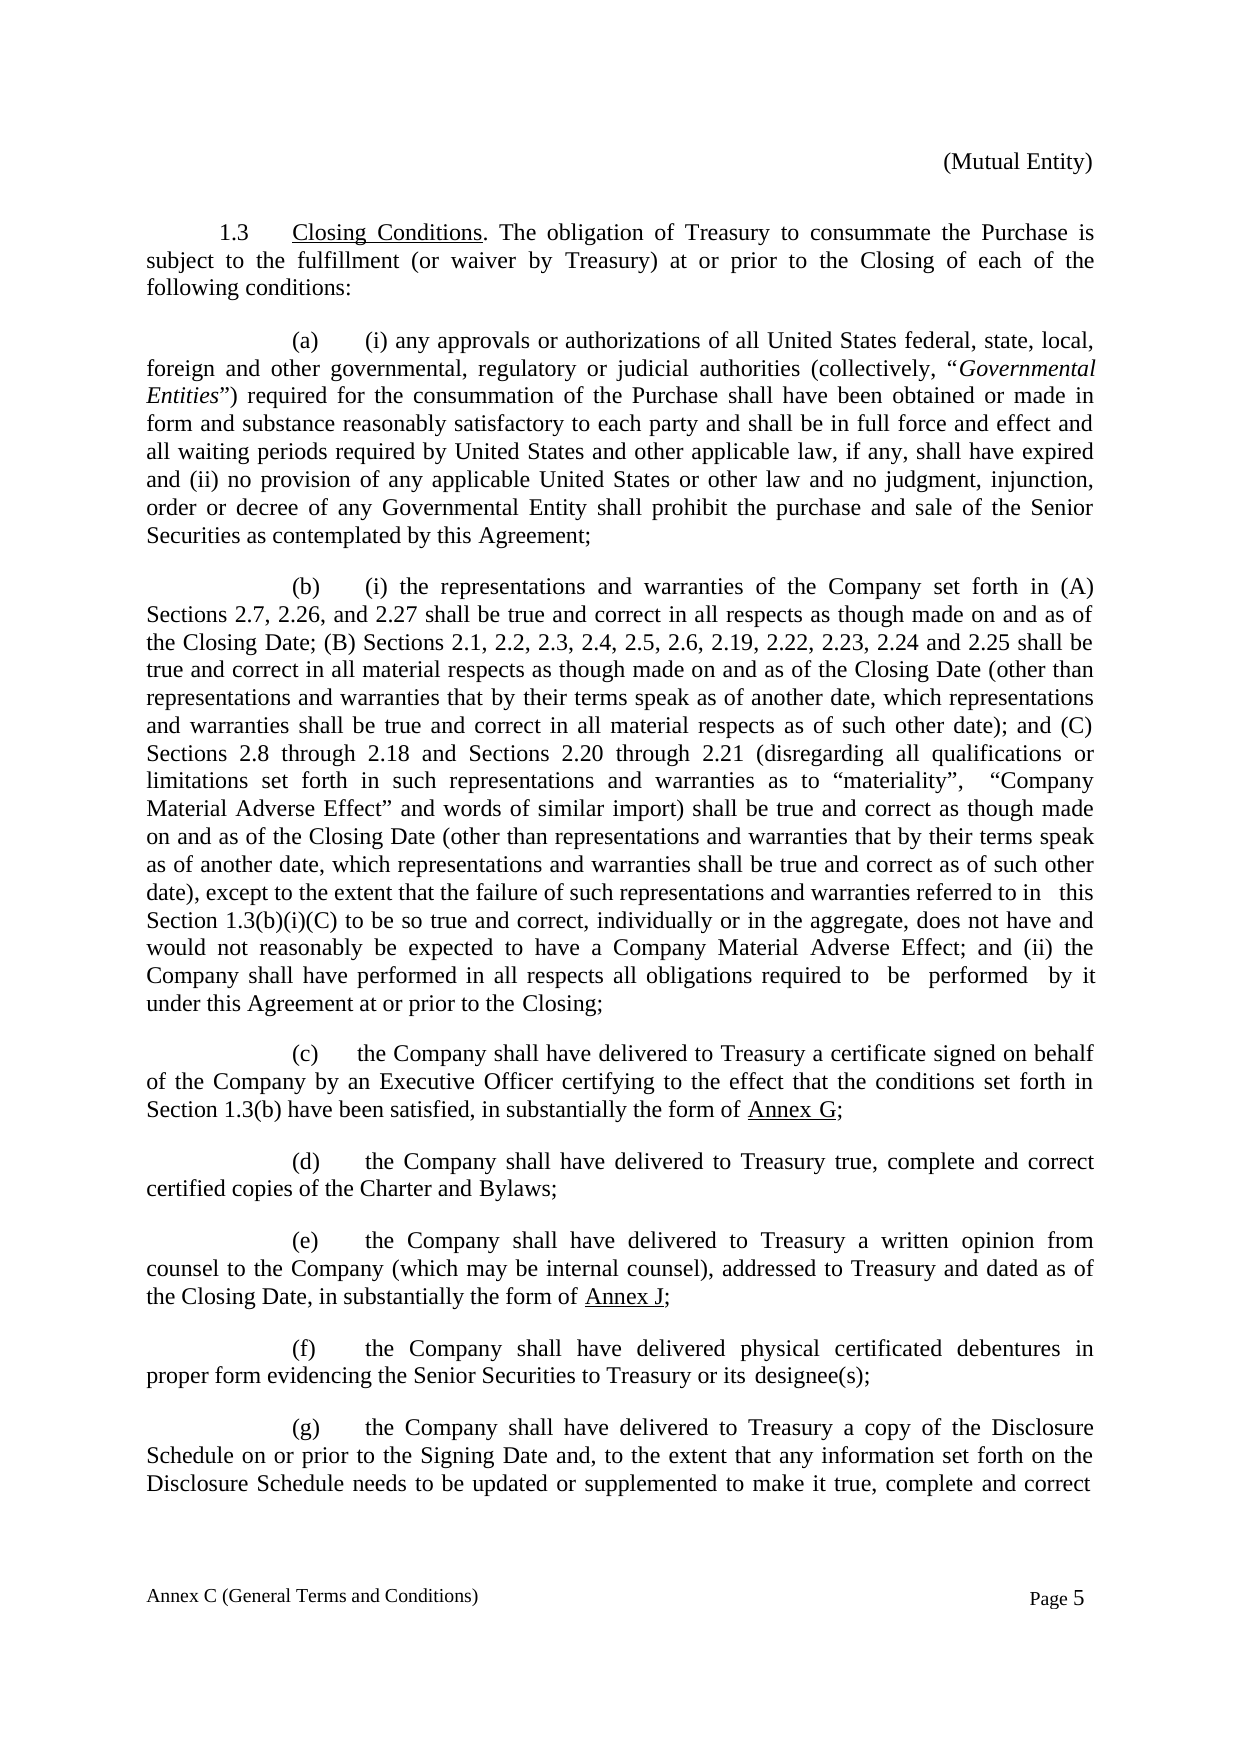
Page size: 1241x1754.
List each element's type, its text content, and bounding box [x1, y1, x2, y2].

list (i) the representations and warranties of the Company set forth in (A) Sections 2.7, 2.26, and 2.27 shall be true and correct in all respects as though made on and as of the Closing Date; (B) Sections 2.1, 2.2, 2.3, 2.4, 2.5, 2.6, 2.19, 2.22, 2.23, 2.24 and 2.25 shall be true and correct in all material respects as though made on and as of the Closing Date (other than representations and warranties that by their terms speak as of another date, which representations and warranties shall be true and correct in all material respects as of such other date); and (C) Sections 2.8 through 2.18 and Sections 2.20 through 2.21 (disregarding all qualifications or limitations set forth in such representations and warranties as to “materiality”, “Company Material Adverse Effect” and words of similar import) shall be true and correct as though made on and as of the Closing Date (other than representations and warranties that by their terms speak as of another date, which representations and warranties shall be true and correct as of such other date), except to the extent that the failure of such representations and warranties referred to in this Section 1.3(b)(i)(C) to be so true and correct, individually or in the aggregate, does not have and would not reasonably be expected to have a Company Material Adverse Effect; and (ii) the Company shall have performed in all respects all obligations required to be performed by it under this Agreement at or prior to the Closing; [146, 572, 1096, 1017]
list the Company shall have delivered to Treasury true, complete and correct certified copies of the Charter and Bylaws; [146, 1147, 1095, 1202]
list (i) any approvals or authorizations of all United States federal, state, local, foreign and other governmental, regulatory or judicial authorities (collectively, “Governmental Entities”) required for the consummation of the Purchase shall have been obtained or made in form and substance reasonably satisfactory to each party and shall be in full force and effect and all waiting periods required by United States and other applicable law, if any, shall have expired and (ii) no provision of any applicable United States or other law and no judgment, injunction, order or decree of any Governmental Entity shall prohibit the purchase and sale of the Senior Securities as contemplated by this Agreement; [146, 326, 1096, 548]
list the Company shall have delivered to Treasury a certificate signed on behalf of the Company by an Executive Officer certifying to the effect that the conditions set forth in Section 1.3(b) have been satisfied, in substantially the form of Annex G; [146, 1039, 1095, 1122]
list Closing Conditions. The obligation of Treasury to consummate the Purchase is subject to the fulfillment (or waiver by Treasury) at or prior to the Closing of each of the following conditions: [146, 218, 1095, 301]
list the Company shall have delivered physical certificated debentures in proper form evidencing the Senior Securities to Treasury or its designee(s); [146, 1334, 1095, 1389]
list the Company shall have delivered to Treasury a written opinion from counsel to the Company (which may be internal counsel), addressed to Treasury and dated as of the Closing Date, in substantially the form of Annex J; [146, 1226, 1095, 1309]
list the Company shall have delivered to Treasury a copy of the Disclosure Schedule on or prior to the Signing Date and, to the extent that any information set forth on the Disclosure Schedule needs to be updated or supplemented to make it true, complete and correct [146, 1413, 1096, 1497]
